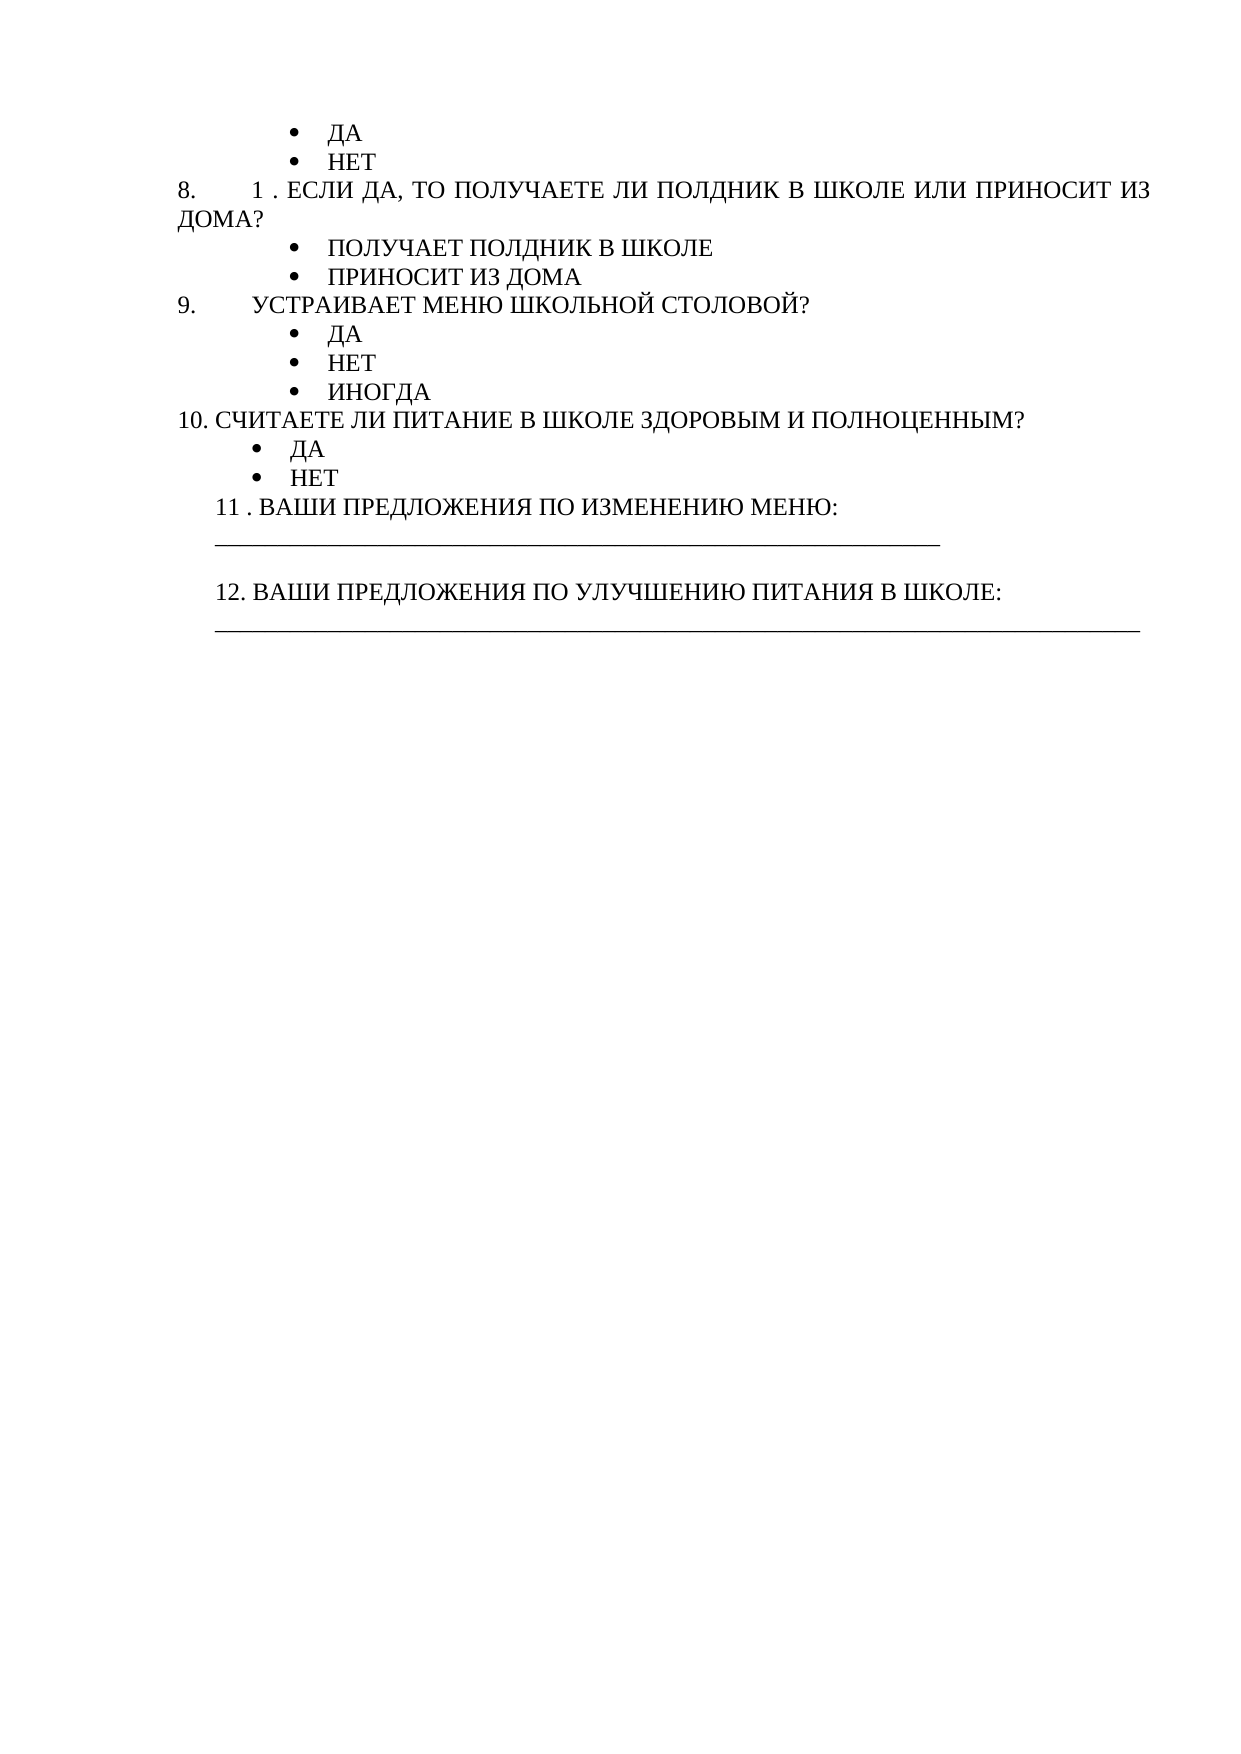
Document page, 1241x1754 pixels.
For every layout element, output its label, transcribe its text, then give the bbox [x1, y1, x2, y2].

text 12. ВАШИ ПРЕДЛОЖЕНИЯ ПО УЛУЧШЕНИЮ ПИТАНИЯ В ШКОЛЕ: [177, 577, 1152, 606]
list ДА [252, 434, 1152, 463]
text __________________________________________________________ [177, 521, 1152, 549]
list ИНОГДА [290, 377, 1152, 406]
list ПРИНОСИТ ИЗ ДОМА [290, 262, 1152, 291]
list ДА [290, 319, 1152, 348]
list ДА [290, 118, 1152, 147]
list ПОЛУЧАЕТ ПОЛДНИК В ШКОЛЕ [290, 233, 1152, 262]
text 9. УСТРАИВАЕТ МЕНЮ ШКОЛЬНОЙ СТОЛОВОЙ? [177, 291, 1152, 319]
list НЕТ [290, 147, 1152, 176]
list НЕТ [290, 348, 1152, 377]
text 8. 1 . ЕСЛИ ДА, ТО ПОЛУЧАЕТЕ ЛИ ПОЛДНИК В ШКОЛЕ ИЛИ ПРИНОСИТ ИЗ ДОМА? [177, 176, 1152, 233]
text 11 . ВАШИ ПРЕДЛОЖЕНИЯ ПО ИЗМЕНЕНИЮ МЕНЮ: [177, 492, 1152, 521]
list НЕТ [252, 463, 1152, 492]
text 10. СЧИТАЕТЕ ЛИ ПИТАНИЕ В ШКОЛЕ ЗДОРОВЫМ И ПОЛНОЦЕННЫМ? [177, 406, 1152, 434]
text __________________________________________________________________________ [177, 606, 1152, 635]
